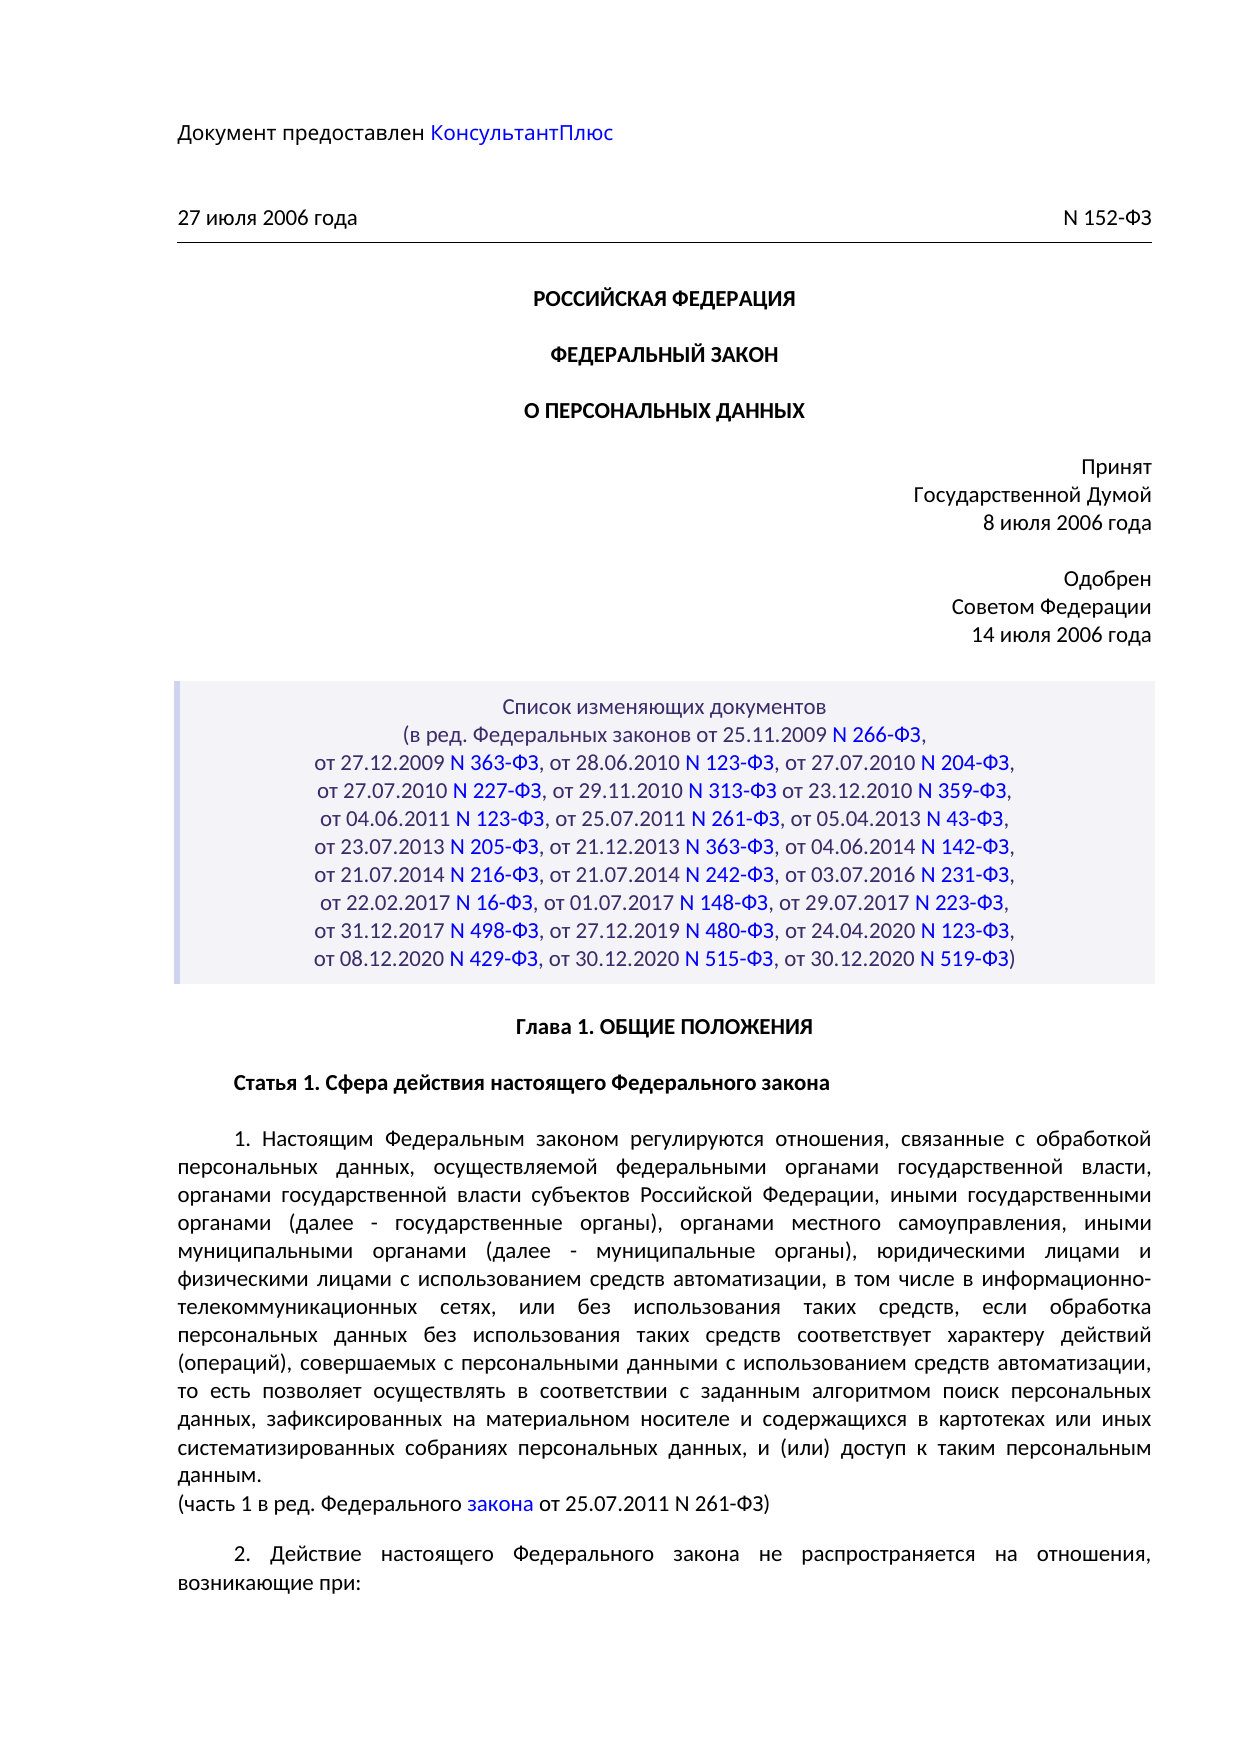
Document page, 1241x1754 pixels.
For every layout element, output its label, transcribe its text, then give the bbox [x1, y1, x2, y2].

title ФЕДЕРАЛЬНЫЙ ЗАКОН [177, 340, 1152, 368]
title О ПЕРСОНАЛЬНЫХ ДАННЫХ [177, 396, 1152, 424]
text 14 июля 2006 года [177, 620, 1152, 648]
title Статья 1. Сфера действия настоящего Федерального закона [177, 1068, 1152, 1096]
text Принят [177, 452, 1152, 480]
title РОССИЙСКАЯ ФЕДЕРАЦИЯ [177, 284, 1152, 312]
table_header Список изменяющих документов (в ред. Федеральных законов от 25.11.2009 N 266-ФЗ, от 27.12.2009 N 363-ФЗ, от 28.06.2010 N 123-ФЗ, от 27.07.2010 N 204-ФЗ, от 27.07.2010 N 227-ФЗ, от 29.11.2010 N 313-ФЗ от 23.12.2010 N 359-ФЗ, от 04.06.2011 N 123-ФЗ, от 25.07.2011 N 261-ФЗ, от 05.04.2013 N 43-ФЗ, от 23.07.2013 N 205-ФЗ, от 21.12.2013 N 363-ФЗ, от 04.06.2014 N 142-ФЗ, от 21.07.2014 N 216-ФЗ, от 21.07.2014 N 242-ФЗ, от 03.07.2016 N 231-ФЗ, от 22.02.2017 N 16-ФЗ, от 01.07.2017 N 148-ФЗ, от 29.07.2017 N 223-ФЗ, от 31.12.2017 N 498-ФЗ, от 27.12.2019 N 480-ФЗ, от 24.04.2020 N 123-ФЗ, от 08.12.2020 N 429-ФЗ, от 30.12.2020 N 515-ФЗ, от 30.12.2020 N 519-ФЗ) [180, 681, 1149, 984]
text 1. Настоящим Федеральным законом регулируются отношения, связанные с обработкой персональных данных, осуществляемой федеральными органами государственной власти, органами государственной власти субъектов Российской Федерации, иными государственными органами (далее - государственные органы), органами местного самоуправления, иными муниципальными органами (далее - муниципальные органы), юридическими лицами и физическими лицами с использованием средств автоматизации, в том числе в информационно-телекоммуникационных сетях, или без использования таких средств, если обработка персональных данных без использования таких средств соответствует характеру действий (операций), совершаемых с персональными данными с использованием средств автоматизации, то есть позволяет осуществлять в соответствии с заданным алгоритмом поиск персональных данных, зафиксированных на материальном носителе и содержащихся в картотеках или иных систематизированных собраниях персональных данных, и (или) доступ к таким персональным данным. [177, 1124, 1152, 1489]
text Государственной Думой [177, 480, 1152, 508]
text (часть 1 в ред. Федерального закона от 25.07.2011 N 261-ФЗ) [177, 1489, 1152, 1517]
title Документ предоставлен КонсультантПлюс [177, 118, 1152, 175]
text Советом Федерации [177, 592, 1152, 620]
title Глава 1. ОБЩИЕ ПОЛОЖЕНИЯ [177, 1012, 1152, 1040]
text 2. Действие настоящего Федерального закона не распространяется на отношения, возникающие при: [177, 1539, 1152, 1596]
text Одобрен [177, 564, 1152, 592]
text 8 июля 2006 года [177, 508, 1152, 536]
table_header N 152-ФЗ [664, 203, 1152, 231]
table_header 27 июля 2006 года [177, 203, 664, 231]
